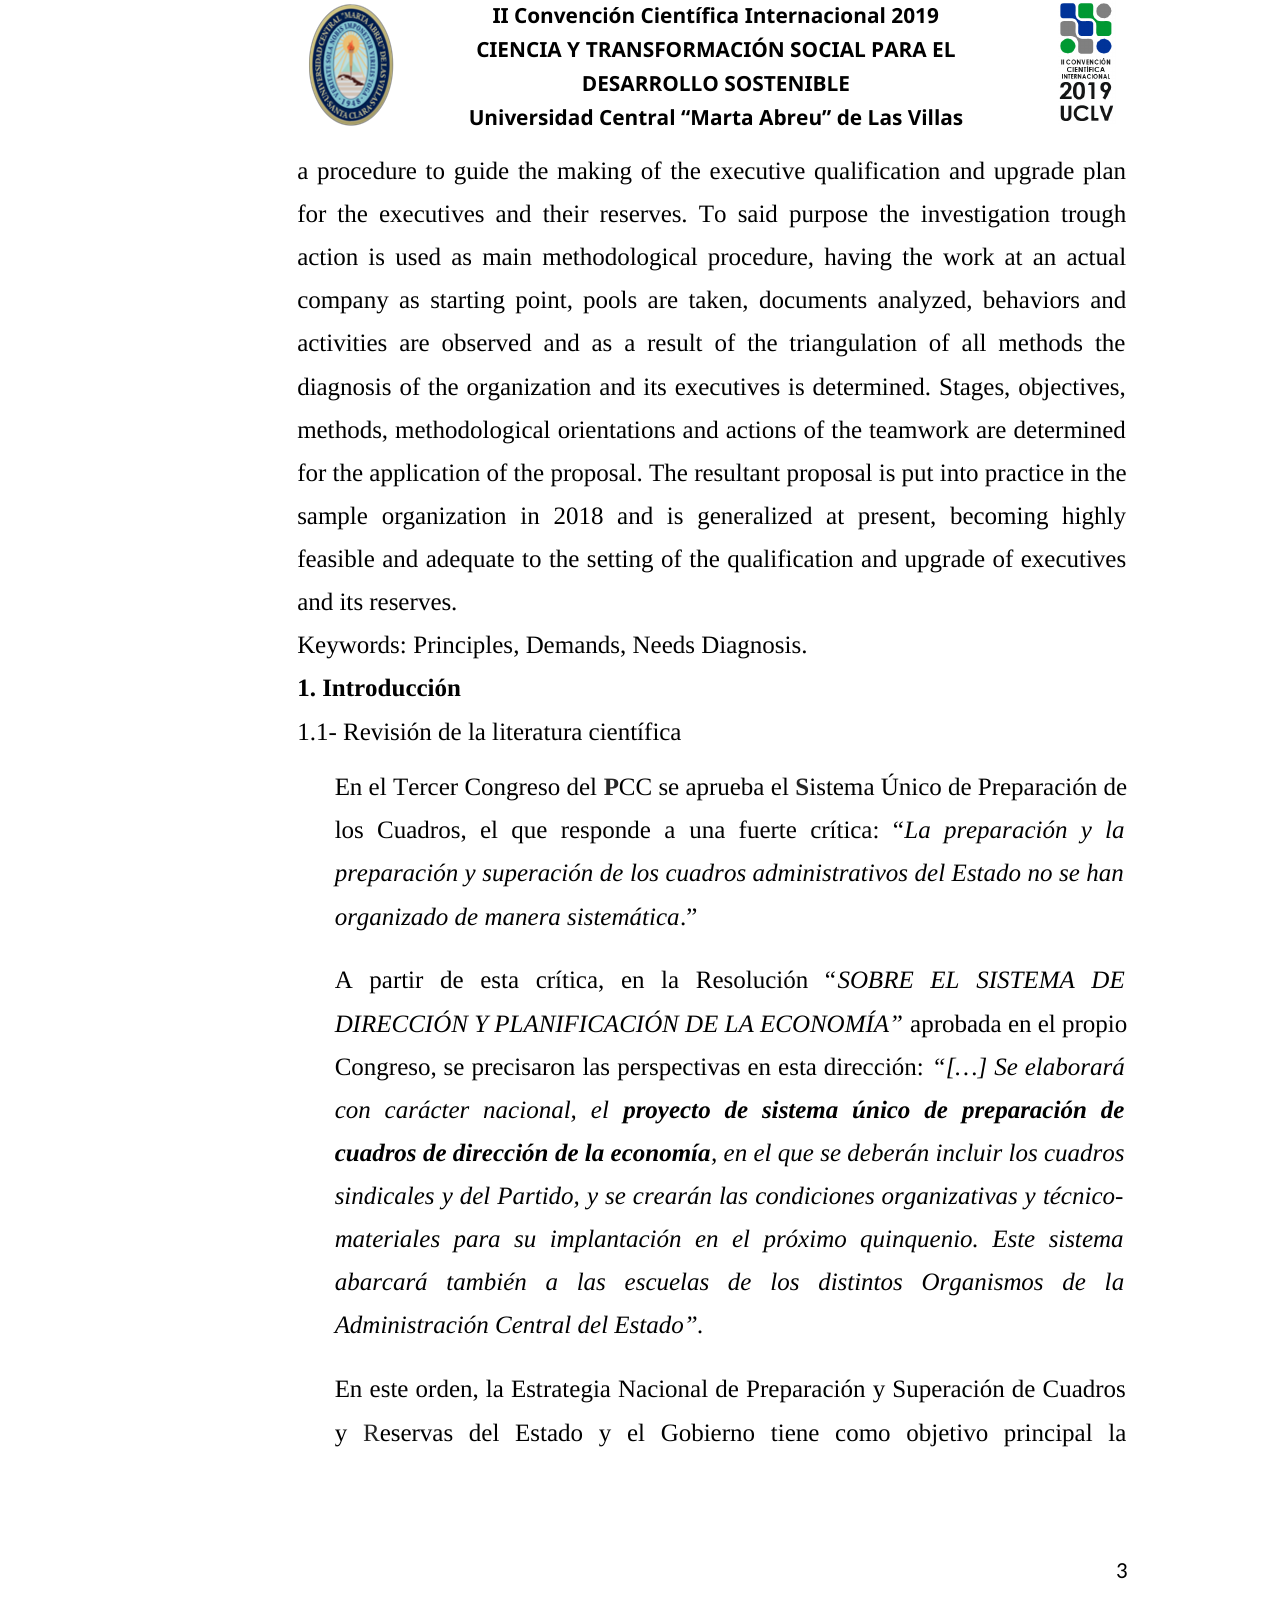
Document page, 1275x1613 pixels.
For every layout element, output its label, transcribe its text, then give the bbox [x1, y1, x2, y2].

text A partir de esta crítica, en la Resolución “SOBRE EL SISTEMA DE DIRECCIÓN Y PLANIFICACIÓN DE LA ECONOMÍA” aprobada en el propio Congreso, se precisaron las perspectivas en esta dirección: “[…] Se elaborará con carácter nacional, el proyecto de sistema único de preparación de cuadros de dirección de la economía, en el que se deberán incluir los cuadros sindicales y del Partido, y se crearán las condiciones organizativas y técnico- materiales para su implantación en el próximo quinquenio. Este sistema abarcará también a las escuelas de los distintos Organismos de la Administración Central del Estado”. [334, 966, 1127, 1339]
text Keywords: Principles, Demands, Needs Diagnosis. [297, 630, 1127, 659]
picture [308, 3, 394, 127]
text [297, 156, 1127, 616]
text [334, 1374, 1127, 1446]
picture [1057, 1, 1116, 124]
text 1.1- Revisión de la literatura científica [297, 717, 1127, 745]
text En el Tercer Congreso del PCC se aprueba el Sistema Único de Preparación de los Cuadros, el que responde a una fuerte crítica: “La preparación y la preparación y superación de los cuadros administrativos del Estado no se han organizado de manera sistemática.” [334, 772, 1127, 930]
text 1. Introducción [297, 673, 1127, 702]
